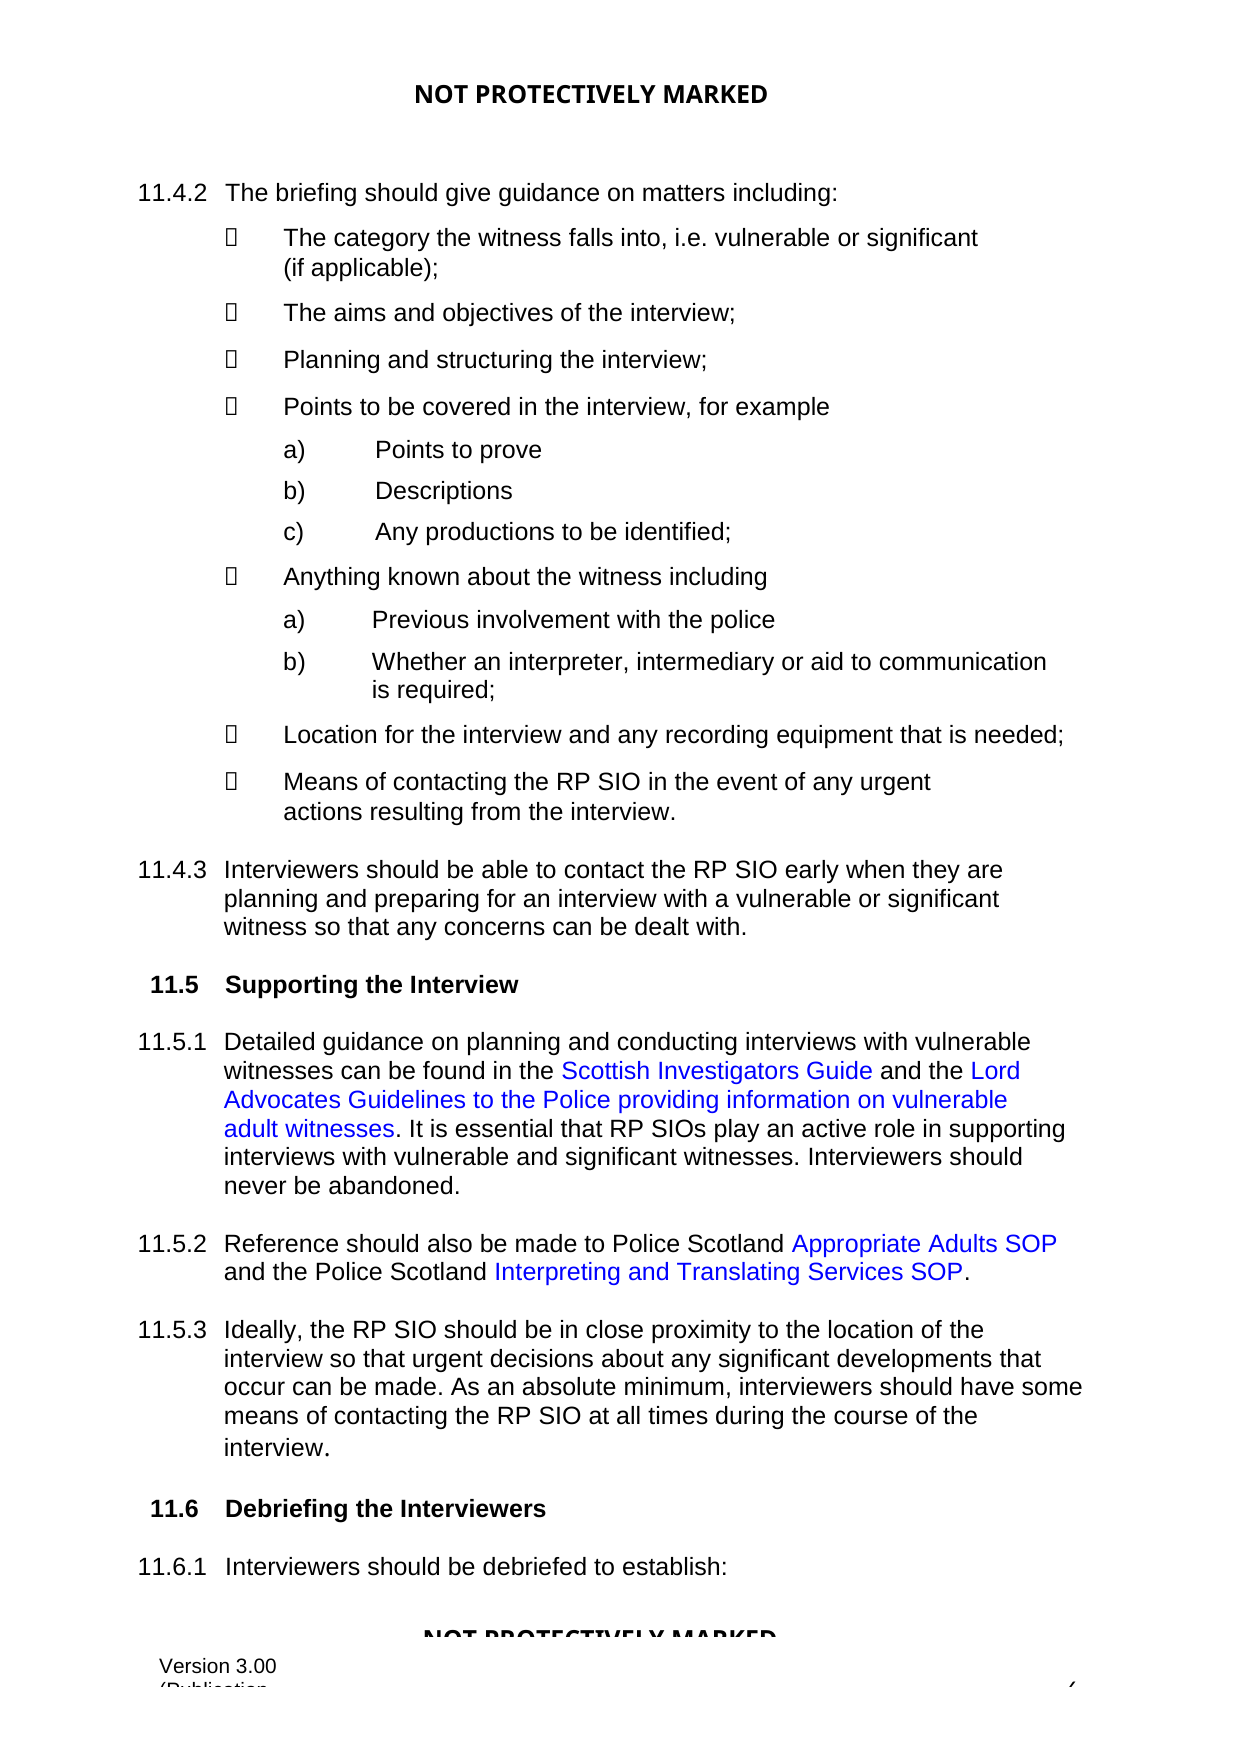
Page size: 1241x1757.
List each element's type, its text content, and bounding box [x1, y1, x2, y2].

list Anything known about the witness including [224, 559, 1101, 593]
list Ideally, the RP SIO should be in close proximity to the location of the interview so that urgent decisions about any significant developments that occur can be made. As an absolute minimum, interviewers should have some means of contacting the RP SIO at all times during the course of the interview. [137, 1315, 1089, 1464]
list The aims and objectives of the interview; [224, 295, 1101, 329]
list Points to be covered in the interview, for example [224, 388, 1101, 422]
list Interviewers should be able to contact the RP SIO early when they are planning and preparing for an interview with a vulnerable or significant witness so that any concerns can be dealt with. [137, 855, 1088, 941]
list Detailed guidance on planning and conducting interviews with vulnerable witnesses can be found in the Scottish Investigators Guide and the Lord Advocates Guidelines to the Police providing information on vulnerable adult witnesses. It is essential that RP SIOs play an active role in supporting interviews with vulnerable and significant witnesses. Interviewers should never be abandoned. [137, 1027, 1068, 1200]
subtitle 11.5 Supporting the Interview [150, 970, 1101, 999]
list Any productions to be identified; [283, 517, 1101, 546]
list Points to prove [283, 435, 1101, 463]
list Reference should also be made to Police Scotland Appropriate Adults SOP [137, 1229, 1101, 1257]
list Interviewers should be debriefed to establish: [137, 1552, 1101, 1581]
list The category the witness falls into, i.e. vulnerable or significant (if applicable); [224, 219, 1005, 282]
list Location for the interview and any recording equipment that is needed; [224, 717, 1101, 751]
list Planning and structuring the interview; [224, 341, 1101, 375]
list Means of contacting the RP SIO in the event of any urgent actions resulting from the interview. [224, 763, 1016, 826]
list Descriptions [283, 476, 1101, 505]
text and the Police Scotland Interpreting and Translating Services SOP. [224, 1257, 1101, 1286]
subtitle 11.6 Debriefing the Interviewers [150, 1494, 1101, 1523]
list Previous involvement with the police [283, 605, 1101, 634]
list Whether an interpreter, intermediary or aid to communication is required; [283, 647, 1071, 704]
list The briefing should give guidance on matters including: [137, 178, 1101, 207]
